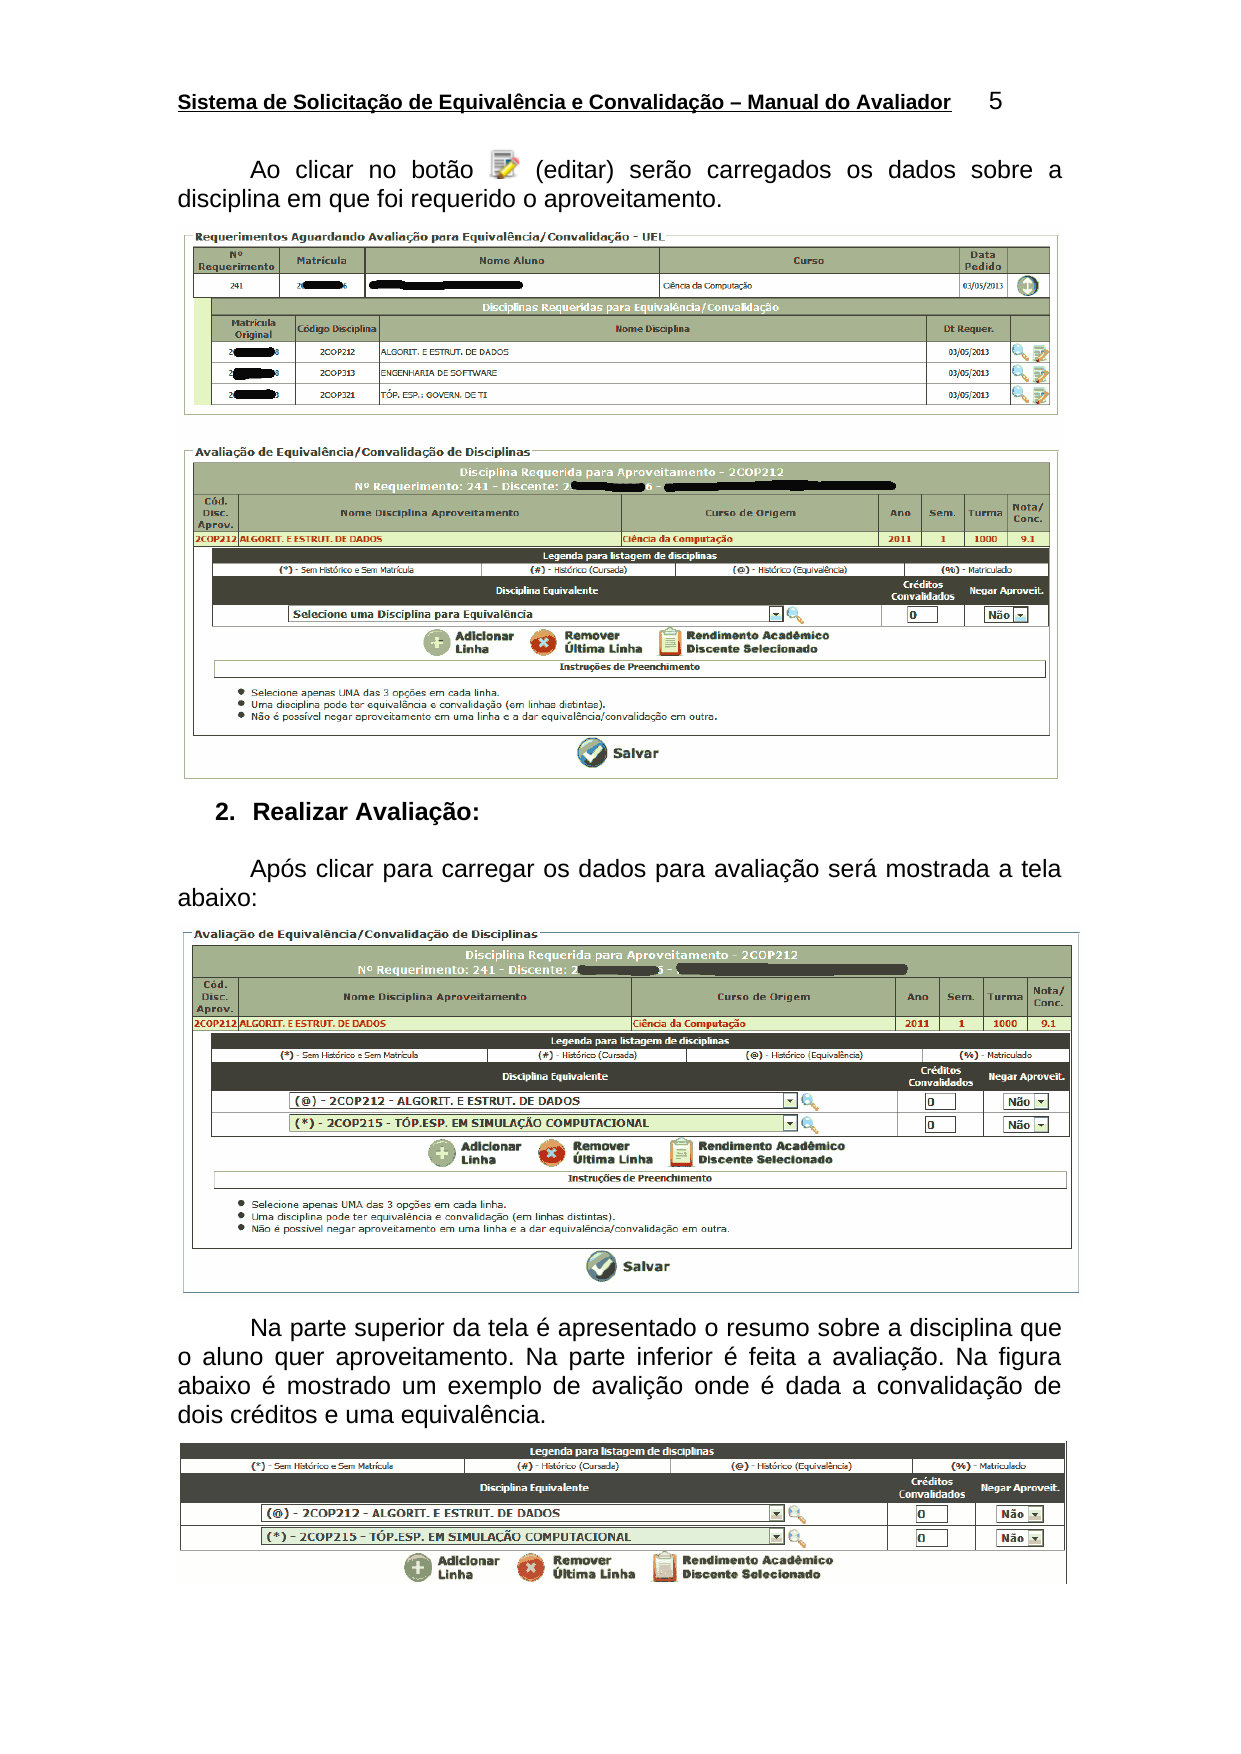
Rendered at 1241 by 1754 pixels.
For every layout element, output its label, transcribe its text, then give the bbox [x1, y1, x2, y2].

picture [488, 147, 521, 179]
picture [177, 1441, 1068, 1584]
picture [177, 225, 1065, 785]
text Na parte superior da tela é apresentado o resumo sobre a disciplina que o aluno quer aproveitamento. Na parte inferior é feita a avaliação. Na figura abaixo é mostrado um exemplo de avalição onde é dada a convalidação de dois créditos e uma equivalência. [177, 1313, 1063, 1428]
text Ao clicar no botão (editar) serão carregados os dados sobre a disciplina em que foi requerido o aproveitamento. [177, 148, 1063, 213]
list Realizar Avaliação: [215, 797, 1063, 826]
picture [177, 924, 1085, 1301]
list Após clicar para carregar os dados para avaliação será mostrada a tela abaixo: [177, 854, 1063, 912]
